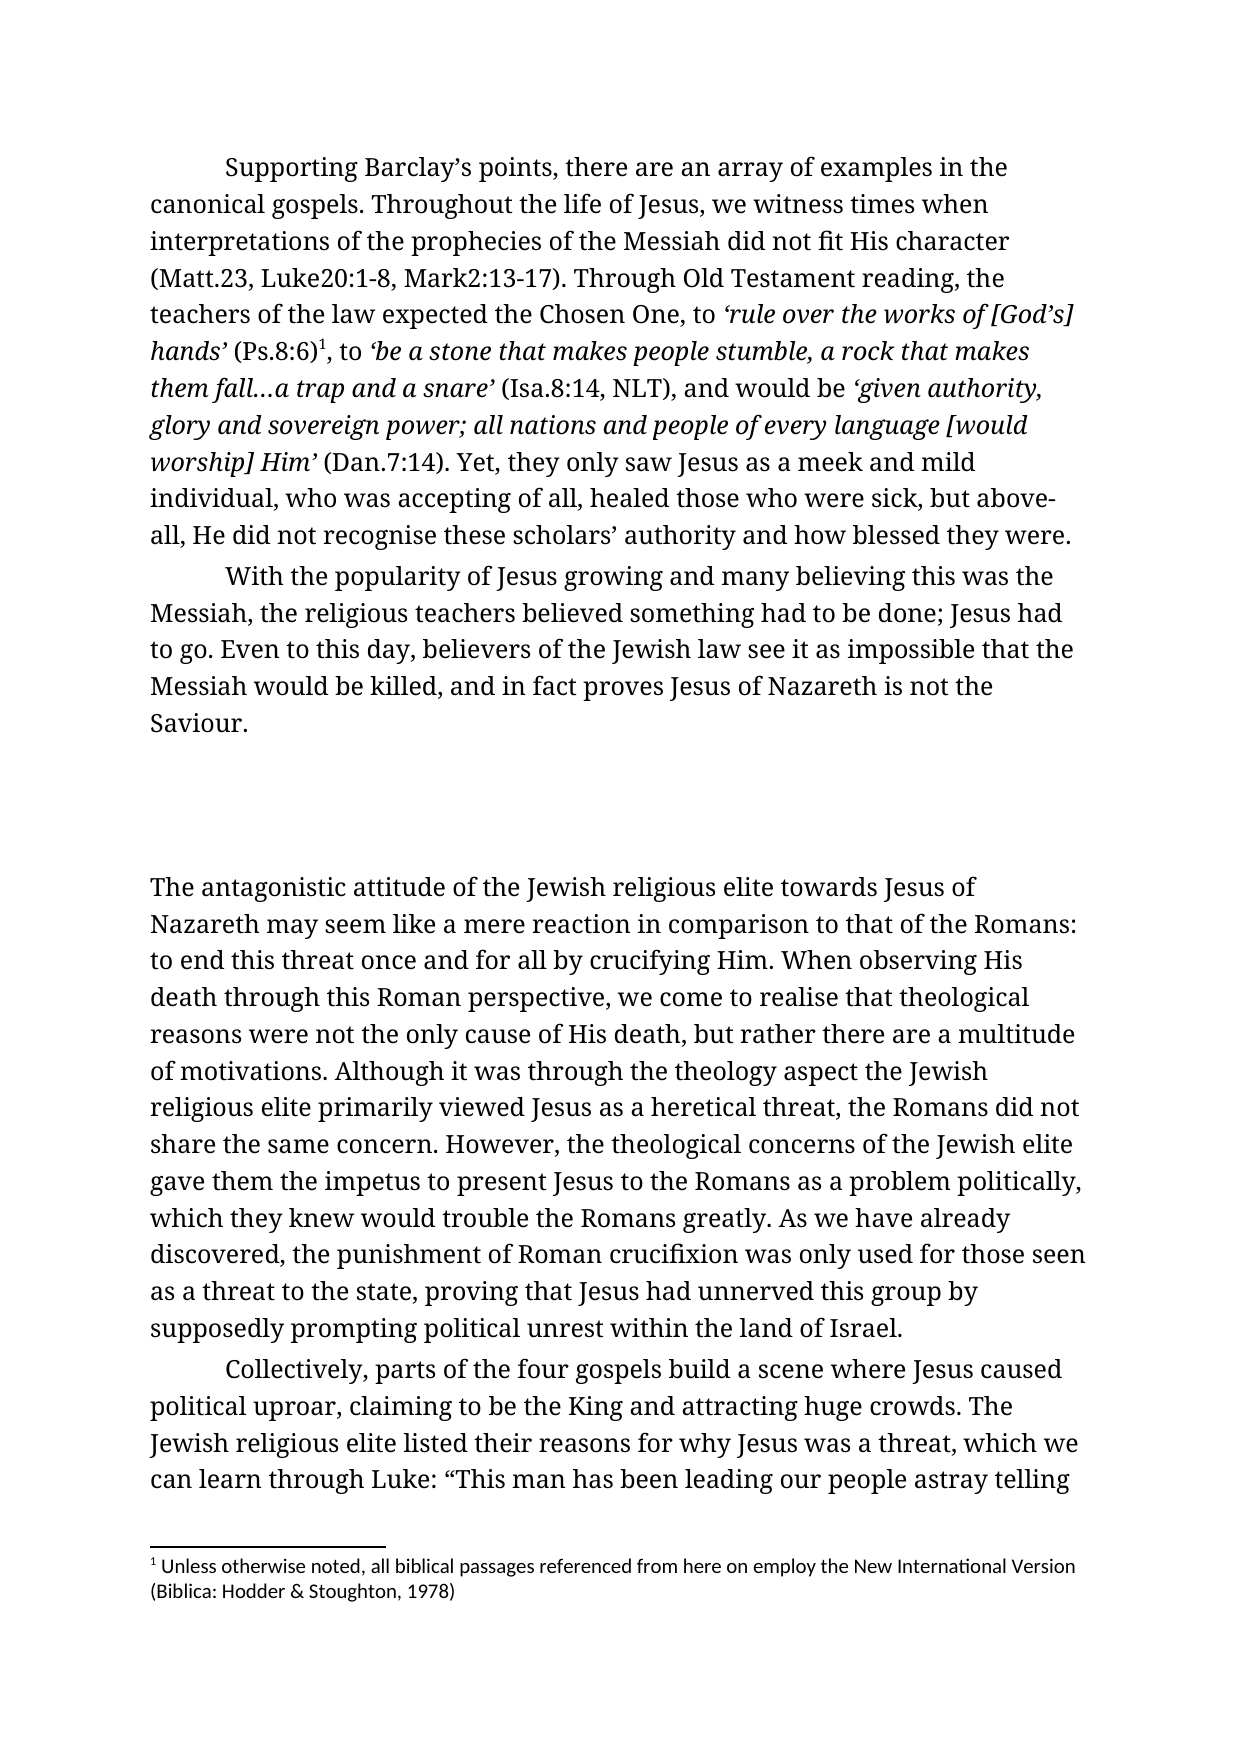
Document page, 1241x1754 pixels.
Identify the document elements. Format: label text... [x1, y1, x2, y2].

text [150, 1352, 1090, 1496]
text With the popularity of Jesus growing and many believing this was the Messiah, the religious teachers believed something had to be done; Jesus had to go. Even to this day, believers of the Jewish law see it as impossible that the Messiah would be killed, and in fact proves Jesus of Nazareth is not the Saviour. [150, 559, 1090, 740]
text Supporting Barclay’s points, there are an array of examples in the canonical gospels. Throughout the life of Jesus, we witness times when interpretations of the prophecies of the Messiah did not fit His character (Matt.23, Luke20:1-8, Mark2:13-17). Through Old Testament reading, the teachers of the law expected the Chosen One, to ‘rule over the works of [God’s] hands’ (Ps.8:6), to ‘be a stone that makes people stumble, a rock that makes them fall…a trap and a snare’ (Isa.8:14, NLT), and would be ‘given authority, glory and sovereign power; all nations and people of every language [would worship] Him’ (Dan.7:14). Yet, they only saw Jesus as a meek and mild individual, who was accepting of all, healed those who were sick, but above-all, He did not recognise these scholars’ authority and how blessed they were. [150, 150, 1090, 552]
text The antagonistic attitude of the Jewish religious elite towards Jesus of Nazareth may seem like a mere reaction in comparison to that of the Romans: to end this threat once and for all by crucifying Him. When observing His death through this Roman perspective, we come to realise that theological reasons were not the only cause of His death, but rather there are a multitude of motivations. Although it was through the theology aspect the Jewish religious elite primarily viewed Jesus as a heretical threat, the Romans did not share the same concern. However, the theological concerns of the Jewish elite gave them the impetus to present Jesus to the Romans as a problem politically, which they knew would trouble the Romans greatly. As we have already discovered, the punishment of Roman crucifixion was only used for those seen as a threat to the state, proving that Jesus had unnerved this group by supposedly prompting political unrest within the land of Israel. [150, 869, 1090, 1345]
